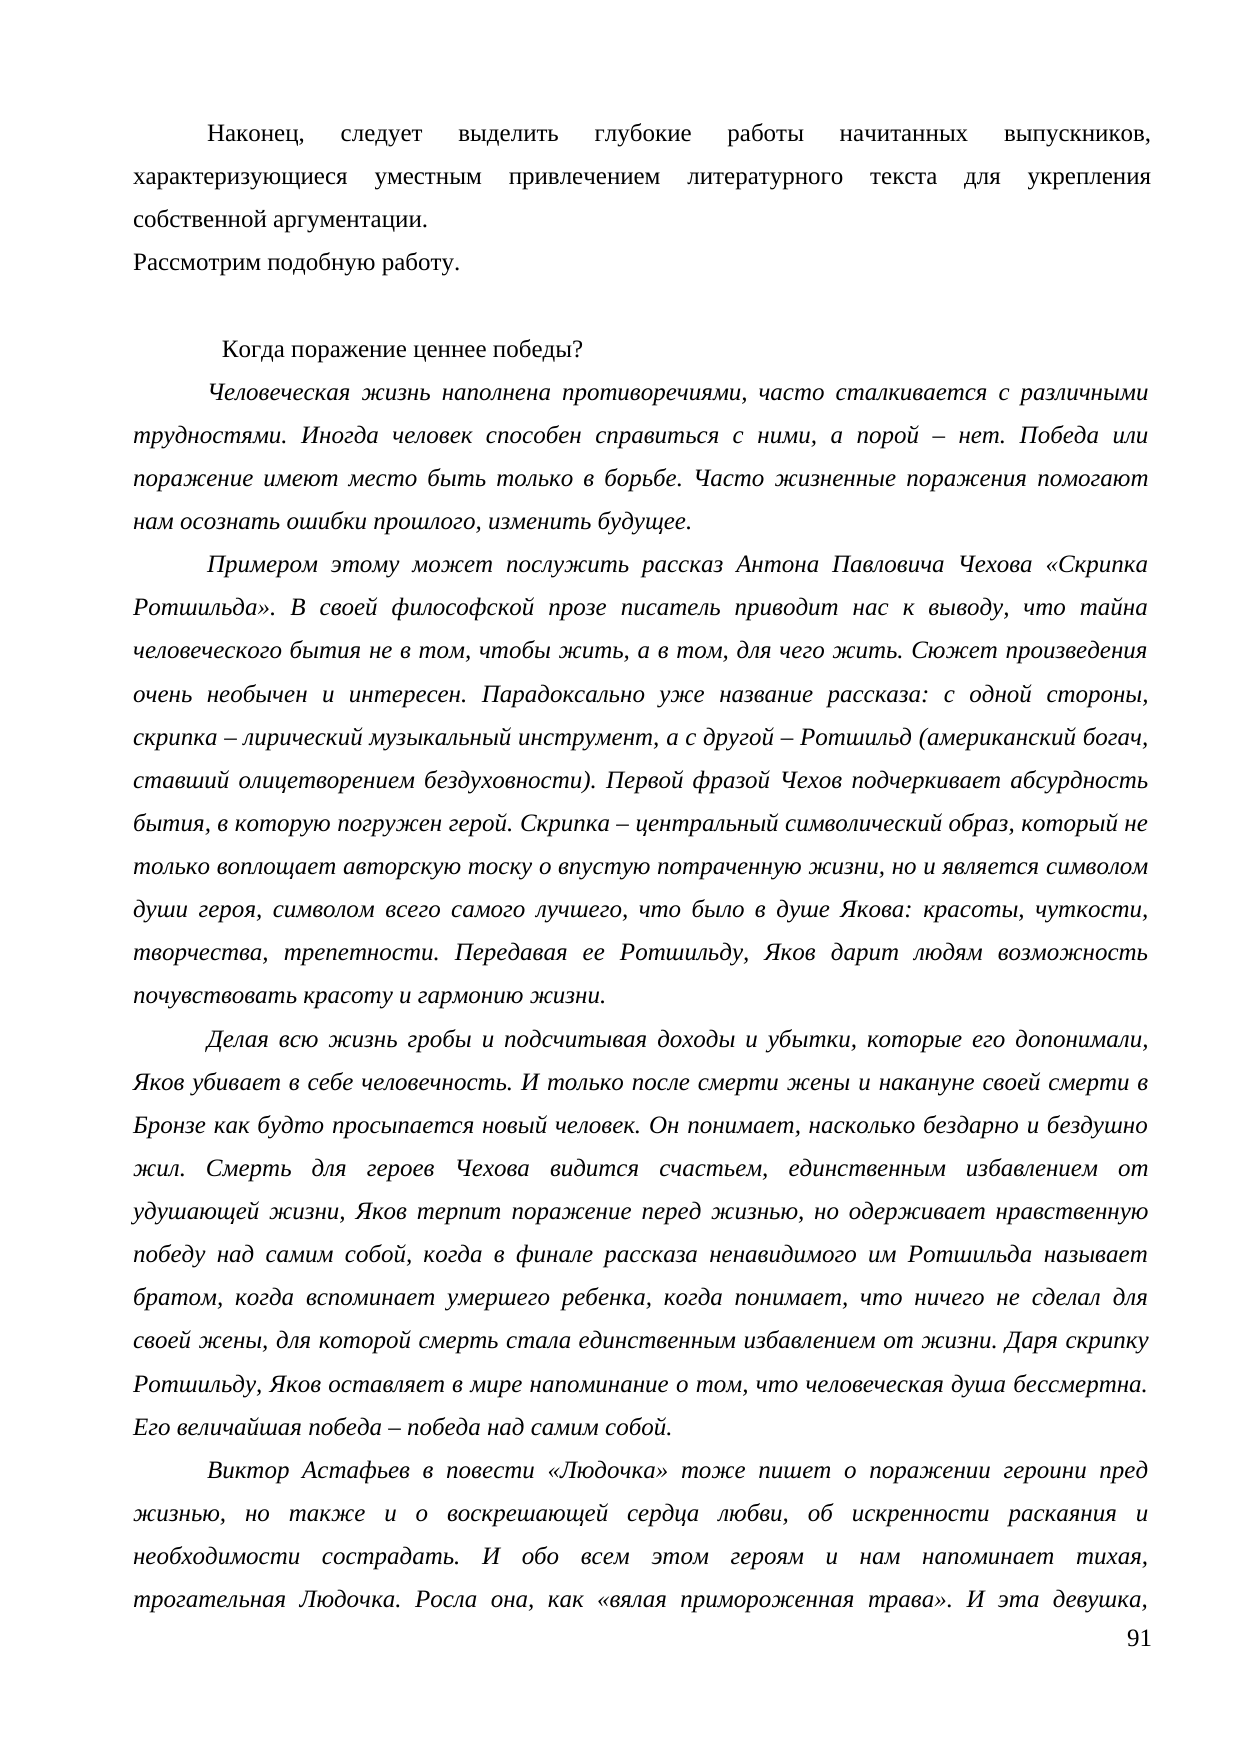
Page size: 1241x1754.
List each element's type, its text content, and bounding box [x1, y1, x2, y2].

text Когда поражение ценнее победы? [222, 334, 1152, 362]
text Делая всю жизнь гробы и подсчитывая доходы и убытки, которые его допонимали, Яков убивает в себе человечность. И только после смерти жены и накануне своей смерти в Бронзе как будто просыпается новый человек. Он понимает, насколько бездарно и бездушно жил. Смерть для героев Чехова видится счастьем, единственным избавлением от удушающей жизни, Яков терпит поражение перед жизнью, но одерживает нравственную победу над самим собой, когда в финале рассказа ненавидимого им Ротшильда называет братом, когда вспоминает умершего ребенка, когда понимает, что ничего не сделал для своей жены, для которой смерть стала единственным избавлением от жизни. Даря скрипку Ротшильду, Яков оставляет в мире напоминание о том, что человеческая душа бессмертна. Его величайшая победа – победа над самим собой. [133, 1024, 1152, 1441]
text Примером этому может послужить рассказ Антона Павловича Чехова «Скрипка Ротшильда». В своей философской прозе писатель приводит нас к выводу, что тайна человеческого бытия не в том, чтобы жить, а в том, для чего жить. Сюжет произведения очень необычен и интересен. Парадоксально уже название рассказа: с одной стороны, скрипка – лирический музыкальный инструмент, а с другой – Ротшильд (американский богач, ставший олицетворением бездуховности). Первой фразой Чехов подчеркивает абсурдность бытия, в которую погружен герой. Скрипка – центральный символический образ, который не только воплощает авторскую тоску о впустую потраченную жизни, но и является символом души героя, символом всего самого лучшего, что было в душе Якова: красоты, чуткости, творчества, трепетности. Передавая ее Ротшильду, Яков дарит людям возможность почувствовать красоту и гармонию жизни. [133, 549, 1152, 1009]
list Наконец, следует выделить глубокие работы начитанных выпускников, характеризующиеся уместным привлечением литературного текста для укрепления собственной аргументации. [133, 118, 1152, 161]
text Человеческая жизнь наполнена противоречиями, часто сталкивается с различными трудностями. Иногда человек способен справиться с ними, а порой – нет. Победа или поражение имеют место быть только в борьбе. Часто жизненные поражения помогают нам осознать ошибки прошлого, изменить будущее. [133, 377, 1152, 535]
list Наконец, следует выделить глубокие работы начитанных выпускников, характеризующиеся уместным привлечением литературного текста для укрепления собственной аргументации. [133, 190, 1152, 233]
text Рассмотрим подобную работу. [133, 247, 1152, 276]
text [133, 1455, 1152, 1613]
